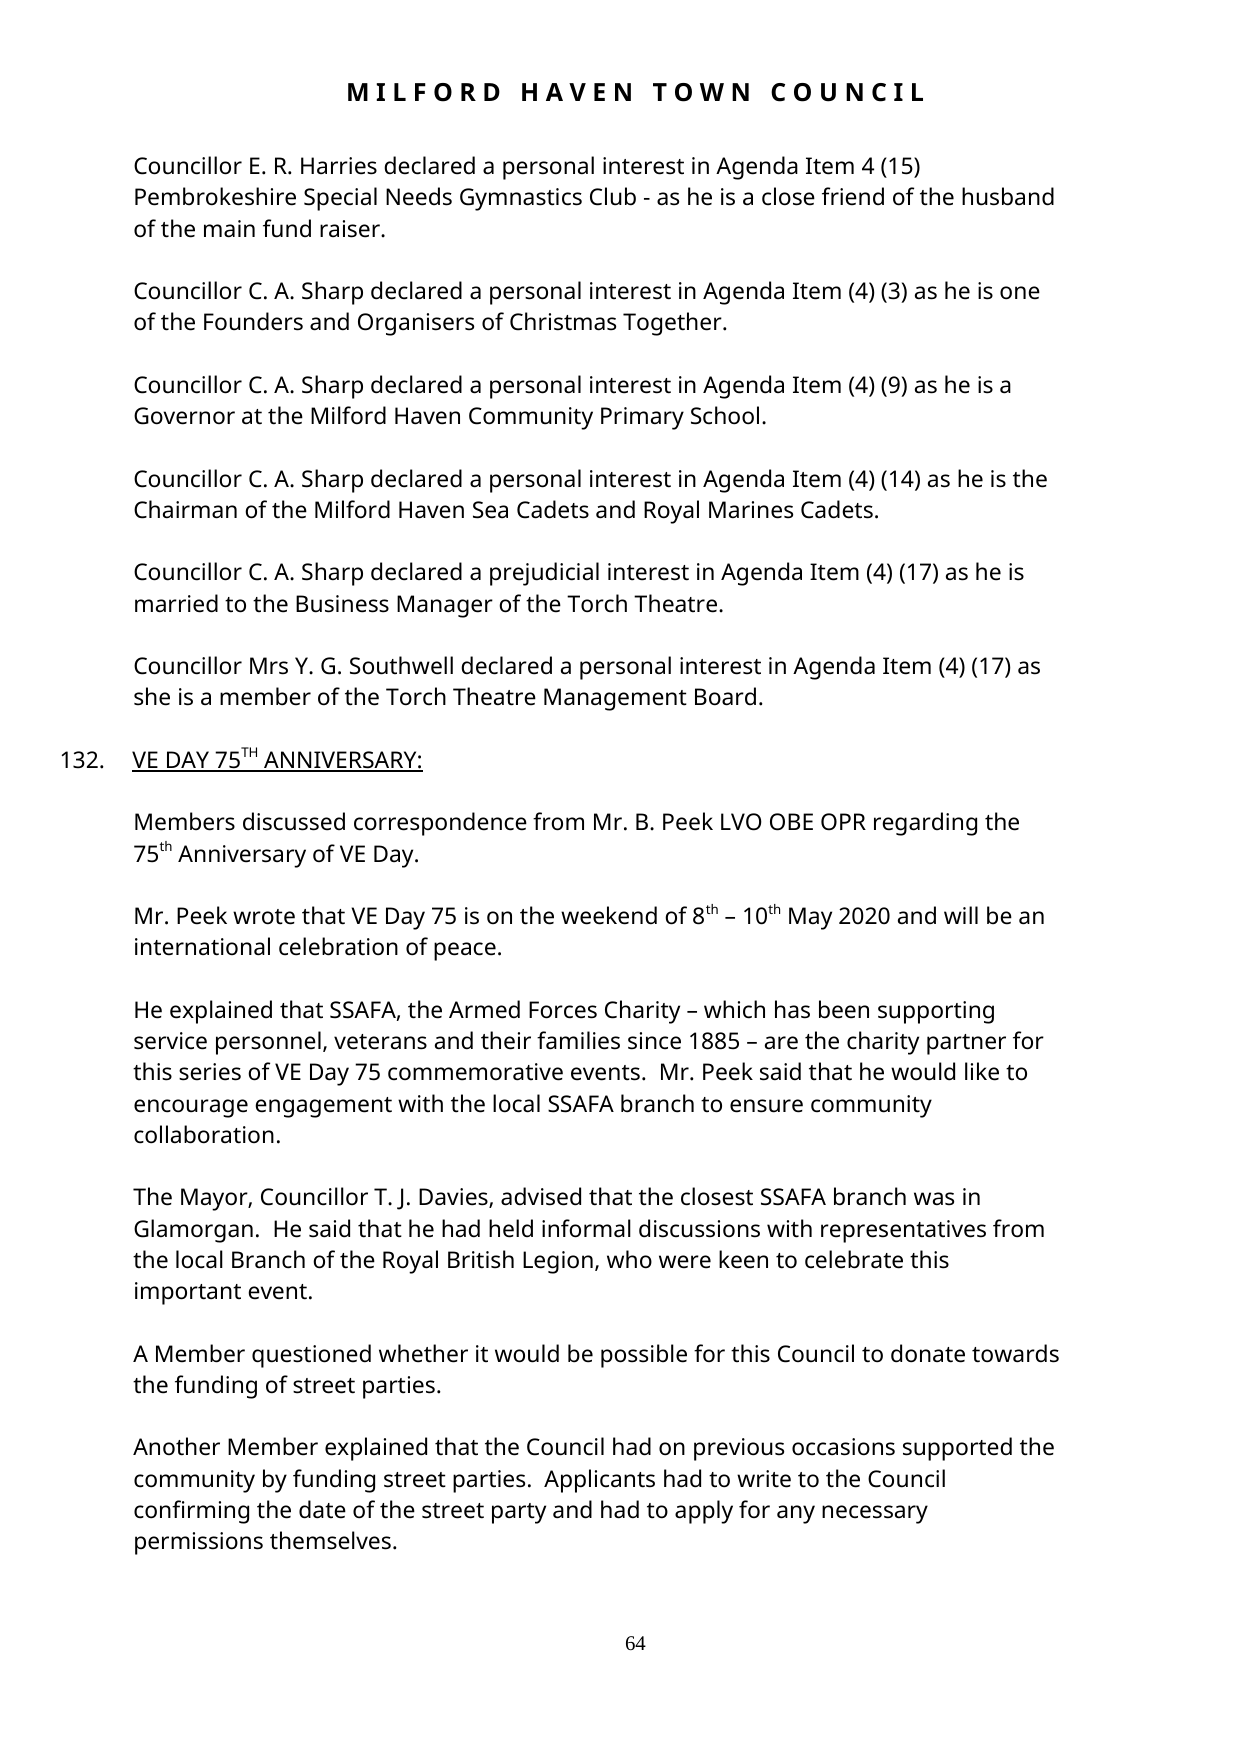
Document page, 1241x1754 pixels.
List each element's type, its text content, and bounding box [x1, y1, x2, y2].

text Councillor C. A. Sharp declared a personal interest in Agenda Item (4) (9) as he is a Governor at the Milford Haven Community Primary School. [133, 369, 1063, 431]
text Councillor C. A. Sharp declared a prejudicial interest in Agenda Item (4) (17) as he is married to the Business Manager of the Torch Theatre. [133, 556, 1063, 619]
text 132. VE DAY 75TH ANNIVERSARY: [59, 744, 1063, 775]
text Members discussed correspondence from Mr. B. Peek LVO OBE OPR regarding the 75th Anniversary of VE Day. [133, 806, 1063, 869]
text Mr. Peek wrote that VE Day 75 is on the weekend of 8th – 10th May 2020 and will be an international celebration of peace. [133, 900, 1063, 962]
text Councillor C. A. Sharp declared a personal interest in Agenda Item (4) (14) as he is the Chairman of the Milford Haven Sea Cadets and Royal Marines Cadets. [133, 462, 1063, 525]
text Another Member explained that the Council had on previous occasions supported the community by funding street parties. Applicants had to write to the Council confirming the date of the street party and had to apply for any necessary permissions themselves. [133, 1431, 1063, 1556]
text He explained that SSAFA, the Armed Forces Charity – which has been supporting service personnel, veterans and their families since 1885 – are the charity partner for this series of VE Day 75 commemorative events. Mr. Peek said that he would like to encourage engagement with the local SSAFA branch to ensure community collaboration. [133, 994, 1063, 1150]
text Councillor E. R. Harries declared a personal interest in Agenda Item 4 (15) Pembrokeshire Special Needs Gymnastics Club - as he is a close friend of the husband of the main fund raiser. [133, 150, 1063, 244]
text The Mayor, Councillor T. J. Davies, advised that the closest SSAFA branch was in Glamorgan. He said that he had held informal discussions with representatives from the local Branch of the Royal British Legion, who were keen to celebrate this important event. [133, 1181, 1063, 1306]
text Councillor Mrs Y. G. Southwell declared a personal interest in Agenda Item (4) (17) as she is a member of the Torch Theatre Management Board. [133, 650, 1063, 712]
text A Member questioned whether it would be possible for this Council to donate towards the funding of street parties. [133, 1337, 1063, 1400]
text Councillor C. A. Sharp declared a personal interest in Agenda Item (4) (3) as he is one of the Founders and Organisers of Christmas Together. [133, 275, 1063, 337]
